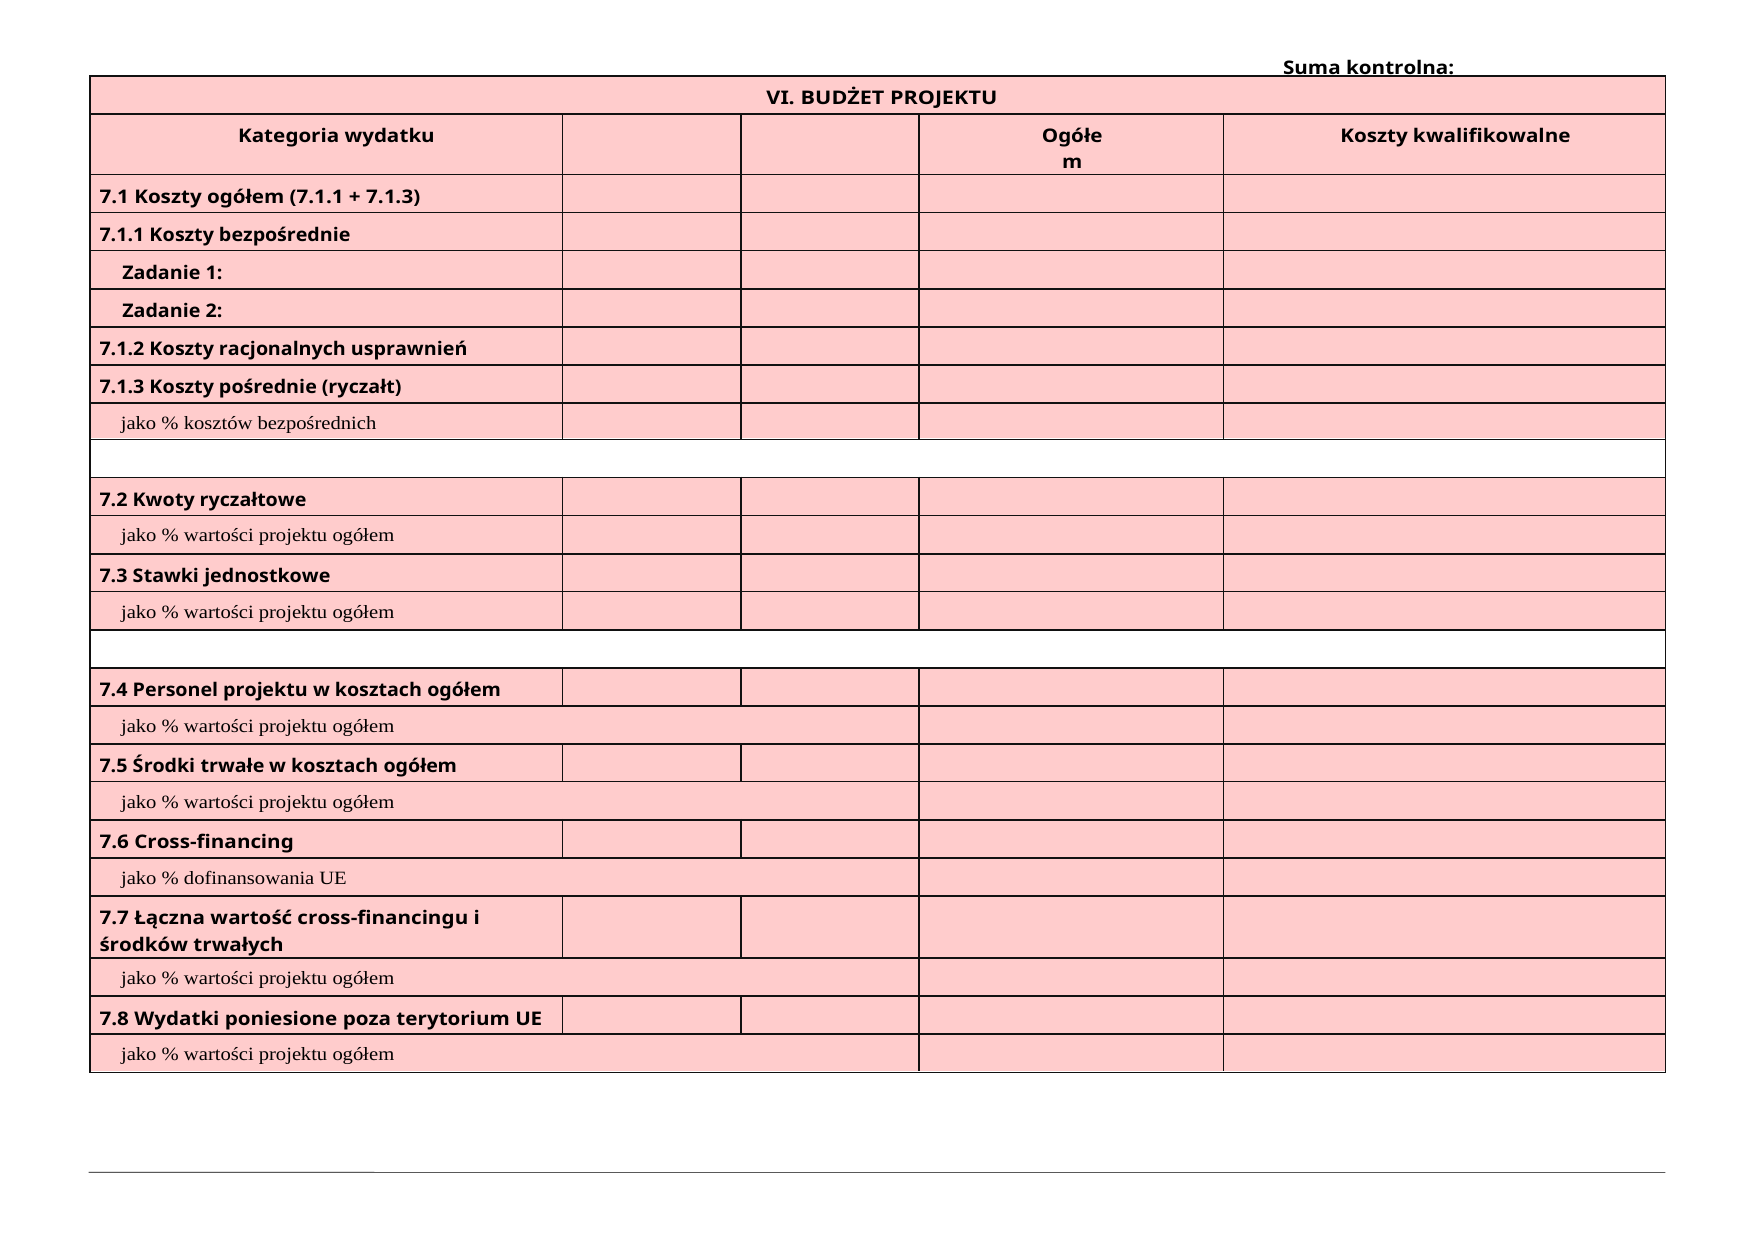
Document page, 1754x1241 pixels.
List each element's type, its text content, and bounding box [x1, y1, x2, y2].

table_cell [742, 251, 918, 288]
table_cell 7.2 Kwoty ryczałtowe [91, 478, 562, 515]
table_cell [742, 997, 918, 1033]
table_cell [920, 669, 1223, 705]
table_cell jako % wartości projektu ogółem [91, 1035, 918, 1071]
table_cell [920, 555, 1223, 591]
table_cell [91, 631, 1665, 667]
table_cell [920, 821, 1223, 857]
table_cell [1224, 478, 1665, 515]
table_cell [742, 213, 918, 250]
table_cell [1224, 366, 1665, 402]
table_cell [920, 366, 1223, 402]
table_cell [742, 404, 918, 438]
table_cell [742, 821, 918, 857]
table_cell 7.1 Koszty ogółem (7.1.1 + 7.1.3) [91, 175, 562, 212]
table_cell [920, 290, 1223, 326]
table_cell 7.3 Stawki jednostkowe [91, 555, 562, 591]
table_cell [742, 555, 918, 591]
table_cell [920, 707, 1223, 743]
table_cell [920, 782, 1223, 819]
table_cell [1224, 707, 1665, 743]
table_cell [742, 897, 918, 957]
table_cell [920, 251, 1223, 288]
table_cell [920, 745, 1223, 781]
table_cell [563, 328, 740, 364]
table_cell jako % kosztów bezpośrednich [91, 404, 562, 438]
table_cell [563, 592, 740, 629]
table_cell 7.5 Środki trwałe w kosztach ogółem [91, 745, 562, 781]
table_cell [742, 669, 918, 705]
table_cell [742, 516, 918, 553]
table_cell Zadanie 1: [91, 251, 562, 288]
table_cell [563, 290, 740, 326]
table_cell [1224, 745, 1665, 781]
table_cell [920, 1035, 1223, 1071]
table_cell [1224, 290, 1665, 326]
table_cell [1224, 592, 1665, 629]
table_cell jako % wartości projektu ogółem [91, 592, 562, 629]
table_cell Koszty kwalifikowalne [1224, 115, 1665, 174]
table_cell [742, 175, 918, 212]
table_cell [1224, 328, 1665, 364]
table_cell [742, 115, 918, 174]
table_cell [1224, 821, 1665, 857]
table_cell [742, 745, 918, 781]
table_cell [742, 328, 918, 364]
table_cell [563, 175, 740, 212]
table_cell [563, 115, 740, 174]
table_cell [563, 821, 740, 857]
table_cell Ogółem [920, 115, 1223, 174]
table_cell Kategoria wydatku [91, 115, 562, 174]
table_cell jako % wartości projektu ogółem [91, 707, 918, 743]
table_cell [920, 175, 1223, 212]
table_cell [742, 366, 918, 402]
table_cell [920, 859, 1223, 895]
table_cell [563, 213, 740, 250]
table_cell [1224, 251, 1665, 288]
table_cell 7.1.2 Koszty racjonalnych usprawnień [91, 328, 562, 364]
table_cell 7.4 Personel projektu w kosztach ogółem [91, 669, 562, 705]
table_cell [1224, 859, 1665, 895]
table_cell [563, 555, 740, 591]
table_cell jako % dofinansowania UE [91, 859, 918, 895]
table_cell [1224, 1035, 1665, 1071]
table_cell [1224, 404, 1665, 438]
table_cell [920, 516, 1223, 553]
table_cell jako % wartości projektu ogółem [91, 959, 918, 995]
table_cell 7.6 Cross-financing [91, 821, 562, 857]
table_cell 7.1.1 Koszty bezpośrednie [91, 213, 562, 250]
table_cell 7.8 Wydatki poniesione poza terytorium UE [91, 997, 562, 1033]
table_cell 7.1.3 Koszty pośrednie (ryczałt) [91, 366, 562, 402]
table_cell [1224, 997, 1665, 1033]
table_cell [920, 997, 1223, 1033]
table_cell jako % wartości projektu ogółem [91, 516, 562, 553]
table_cell [563, 897, 740, 957]
table_cell [1224, 782, 1665, 819]
table_cell [563, 997, 740, 1033]
table_cell [1224, 959, 1665, 995]
table_cell [563, 478, 740, 515]
table_cell [920, 959, 1223, 995]
table_cell [563, 366, 740, 402]
table_cell [1224, 669, 1665, 705]
table_cell jako % wartości projektu ogółem [91, 782, 918, 819]
table_cell [1224, 516, 1665, 553]
table_cell [920, 592, 1223, 629]
table_cell [742, 592, 918, 629]
table_cell [563, 516, 740, 553]
table_cell [563, 404, 740, 438]
table_cell Zadanie 2: [91, 290, 562, 326]
table_header VI. BUDŻET PROJEKTU [91, 77, 1665, 113]
table_cell [920, 897, 1223, 957]
table_cell [742, 478, 918, 515]
table_cell [563, 669, 740, 705]
table_cell [920, 404, 1223, 438]
table_cell 7.7 Łączna wartość cross-financingu i środków trwałych [91, 897, 562, 957]
table_cell [920, 328, 1223, 364]
table_cell [1224, 555, 1665, 591]
table_cell [563, 745, 740, 781]
table_cell [1224, 897, 1665, 957]
table_cell [742, 290, 918, 326]
table_cell [91, 440, 1665, 477]
table_cell [920, 478, 1223, 515]
table_cell [920, 213, 1223, 250]
table_cell [563, 251, 740, 288]
table_cell [1224, 175, 1665, 212]
table_cell [1224, 213, 1665, 250]
